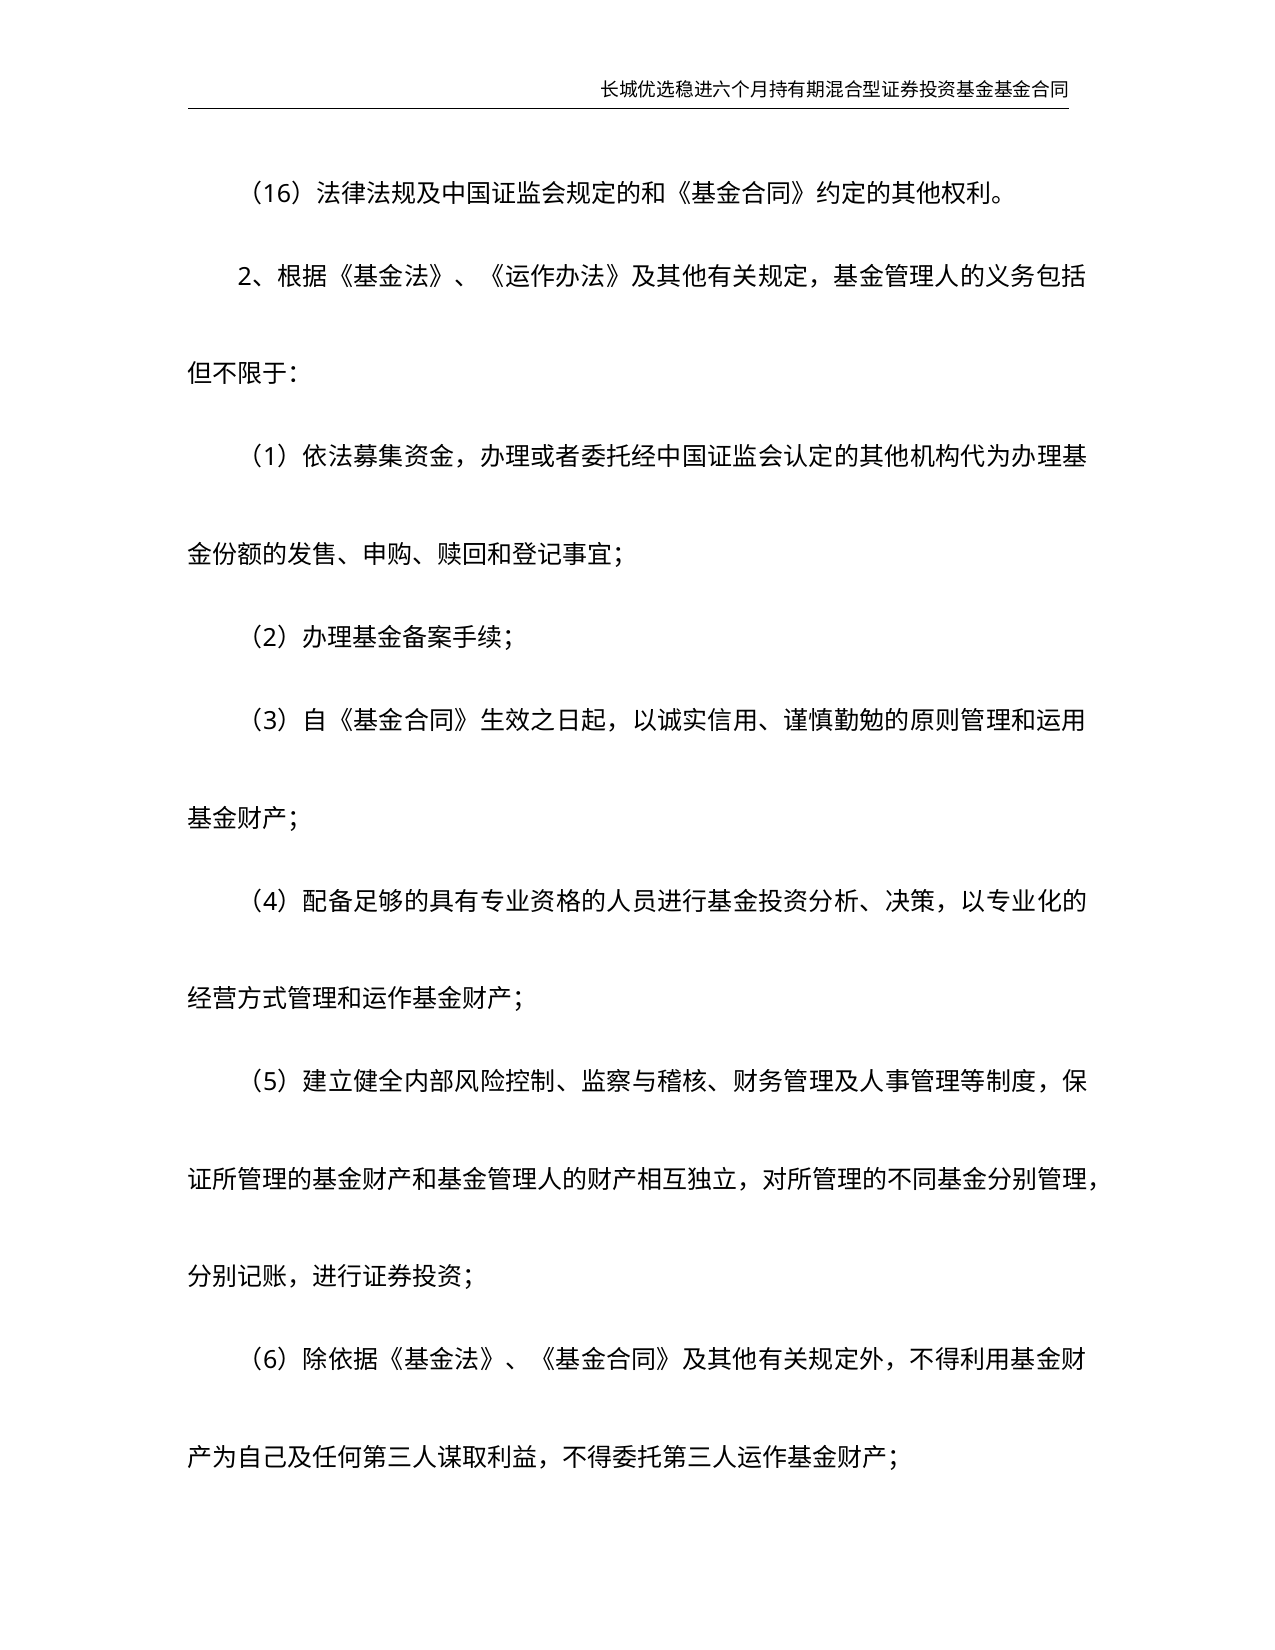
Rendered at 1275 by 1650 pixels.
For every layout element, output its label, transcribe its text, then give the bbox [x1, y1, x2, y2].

text （4）配备足够的具有专业资格的人员进行基金投资分析、决策，以专业化的经营方式管理和运作基金财产； [187, 867, 1087, 1029]
text （6）除依据《基金法》、《基金合同》及其他有关规定外，不得利用基金财产为自己及任何第三人谋取利益，不得委托第三人运作基金财产； [187, 1326, 1087, 1488]
text （3）自《基金合同》生效之日起，以诚实信用、谨慎勤勉的原则管理和运用基金财产； [187, 686, 1087, 849]
text （2）办理基金备案手续； [187, 603, 1087, 668]
text 2、根据《基金法》、《运作办法》及其他有关规定，基金管理人的义务包括但不限于： [187, 242, 1087, 404]
text （5）建立健全内部风险控制、监察与稽核、财务管理及人事管理等制度，保证所管理的基金财产和基金管理人的财产相互独立，对所管理的不同基金分别管理，分别记账，进行证券投资； [187, 1047, 1087, 1307]
text （1）依法募集资金，办理或者委托经中国证监会认定的其他机构代为办理基金份额的发售、申购、赎回和登记事宜； [187, 422, 1087, 585]
text （16）法律法规及中国证监会规定的和《基金合同》约定的其他权利。 [187, 159, 1087, 224]
